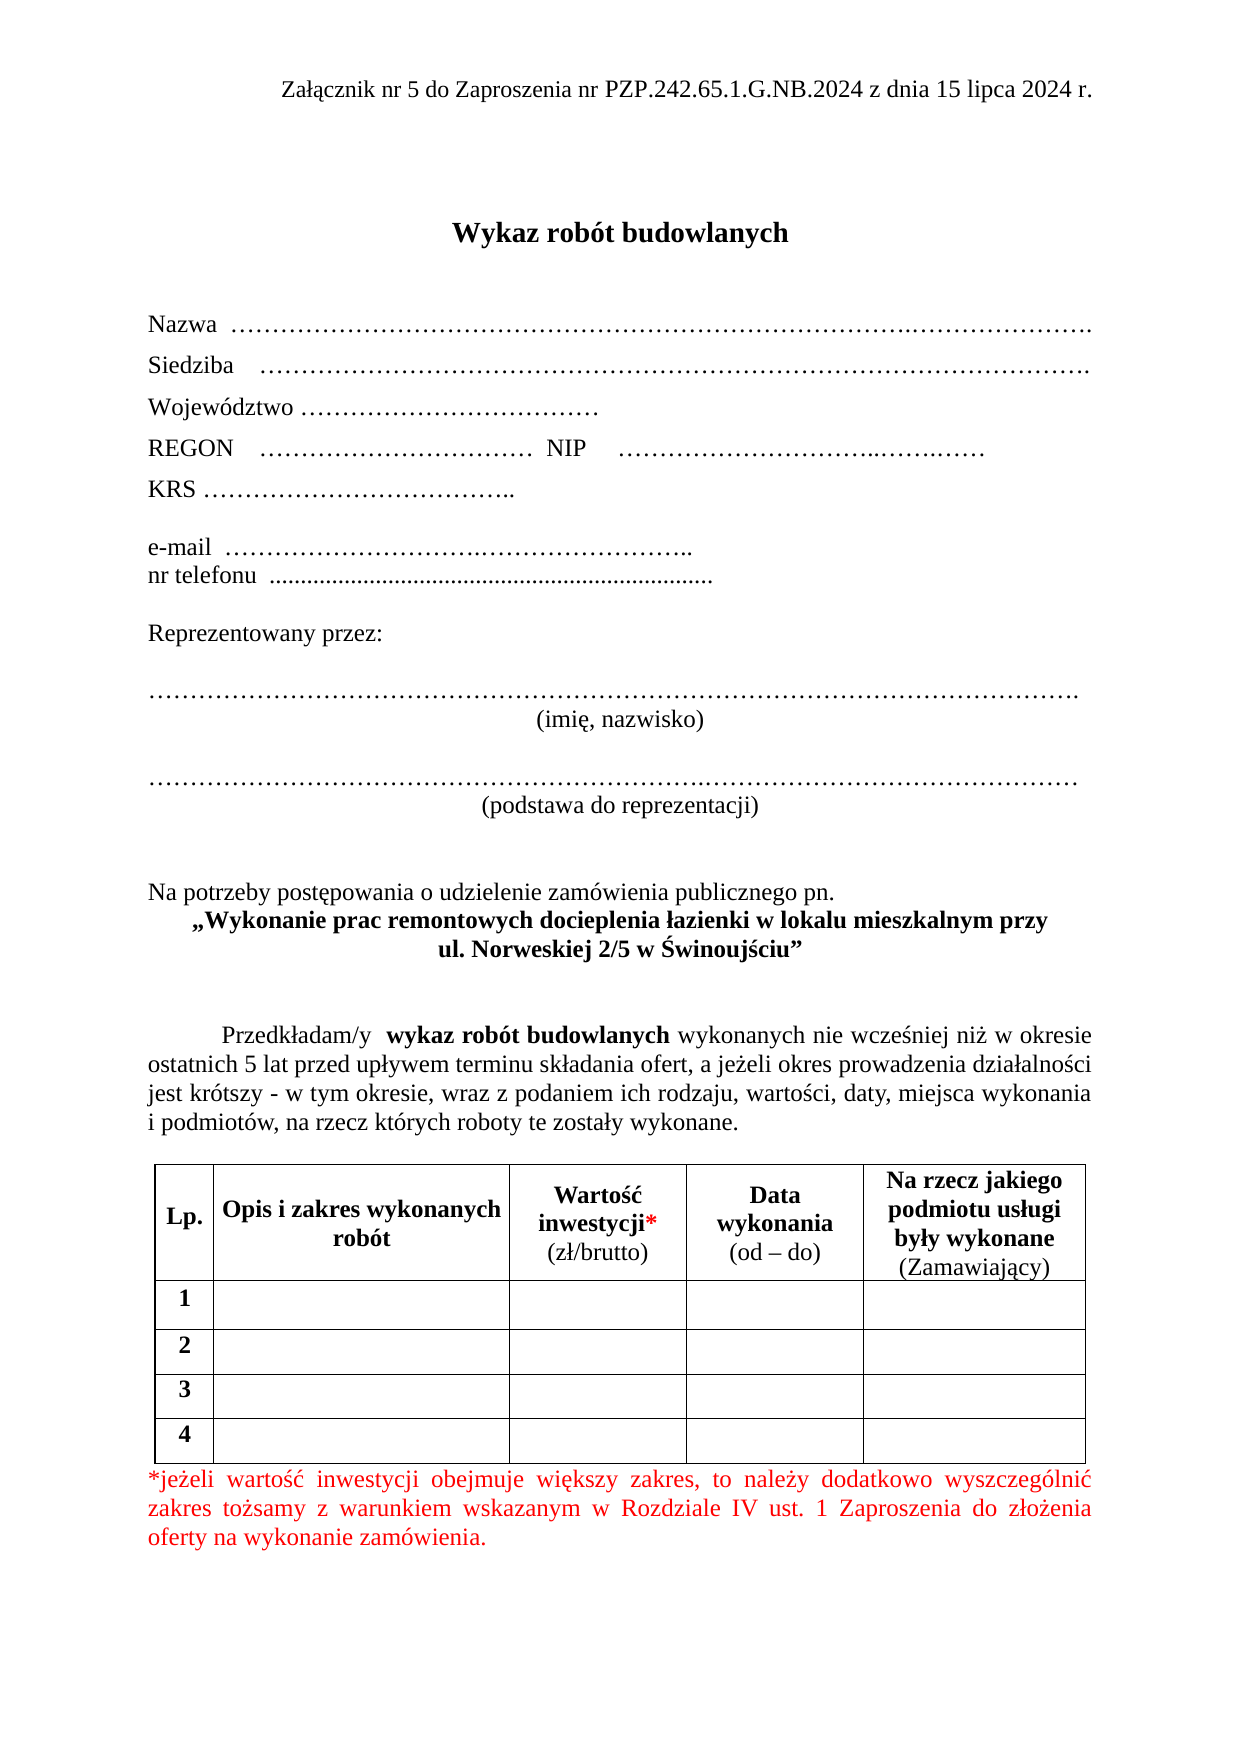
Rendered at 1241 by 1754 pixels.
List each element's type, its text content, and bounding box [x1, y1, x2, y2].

text ………………………………………………………….……………………………………… [148, 762, 1093, 791]
text Województwo ……………………………… [148, 392, 1093, 421]
text Przedkładam/y wykaz robót budowlanych wykonanych nie wcześniej niż w okresie ostatnich 5 lat przed upływem terminu składania ofert, a jeżeli okres prowadzenia działalności jest krótszy - w tym okresie, wraz z podaniem ich rodzaju, wartości, daty, miejsca wykonania i podmiotów, na rzecz których roboty te zostały wykonane. [148, 1021, 1093, 1136]
table_header Lp. [156, 1165, 213, 1280]
table_cell [214, 1419, 509, 1463]
text Reprezentowany przez: [148, 618, 1093, 647]
table_cell 4 [156, 1419, 213, 1463]
table_cell [510, 1281, 686, 1329]
table_cell [510, 1375, 686, 1418]
table_cell [864, 1281, 1085, 1329]
text *jeżeli wartość inwestycji obejmuje większy zakres, to należy dodatkowo wyszczególnić zakres tożsamy z warunkiem wskazanym w Rozdziale IV ust. 1 Zaproszenia do złożenia oferty na wykonanie zamówienia. [148, 1464, 1093, 1550]
text e-mail ………………………….…………………….. [148, 532, 1093, 561]
table_cell [214, 1375, 509, 1418]
table_cell [510, 1419, 686, 1463]
table_cell [687, 1281, 863, 1329]
table_header Wartość inwestycji* (zł/brutto) [510, 1165, 686, 1280]
table_cell 1 [156, 1281, 213, 1329]
table_cell [864, 1330, 1085, 1373]
table_header Na rzecz jakiego podmiotu usługi były wykonane (Zamawiający) [864, 1165, 1085, 1280]
table_cell [687, 1330, 863, 1373]
table_cell [214, 1281, 509, 1329]
text „Wykonanie prac remontowych docieplenia łazienki w lokalu mieszkalnym przy ul. Norweskiej 2/5 w Świnoujściu” [148, 906, 1093, 963]
text REGON …………………………… NIP …………………………..…….…… [148, 433, 1093, 462]
text Nazwa ……………………………………………………………………….…………………. [148, 309, 1093, 338]
text nr telefonu [148, 561, 1093, 589]
text (podstawa do reprezentacji) [148, 791, 1093, 819]
table_cell 2 [156, 1330, 213, 1373]
table_cell [687, 1375, 863, 1418]
table_cell 3 [156, 1375, 213, 1418]
text Siedziba ………………………………………………………………………………………. [148, 351, 1093, 379]
text KRS ……………………………….. [148, 474, 1093, 503]
table_header Opis i zakres wykonanych robót [214, 1165, 509, 1280]
table_header Data wykonania (od – do) [687, 1165, 863, 1280]
table_cell [687, 1419, 863, 1463]
text Na potrzeby postępowania o udzielenie zamówienia publicznego pn. [148, 877, 1093, 906]
table_cell [214, 1330, 509, 1373]
table_cell [864, 1419, 1085, 1463]
text (imię, nazwisko) [148, 704, 1093, 733]
text …………………………………………………………………………………………………. [148, 676, 1093, 704]
text Wykaz robót budowlanych [148, 215, 1093, 248]
table_cell [510, 1330, 686, 1373]
table_cell [864, 1375, 1085, 1418]
